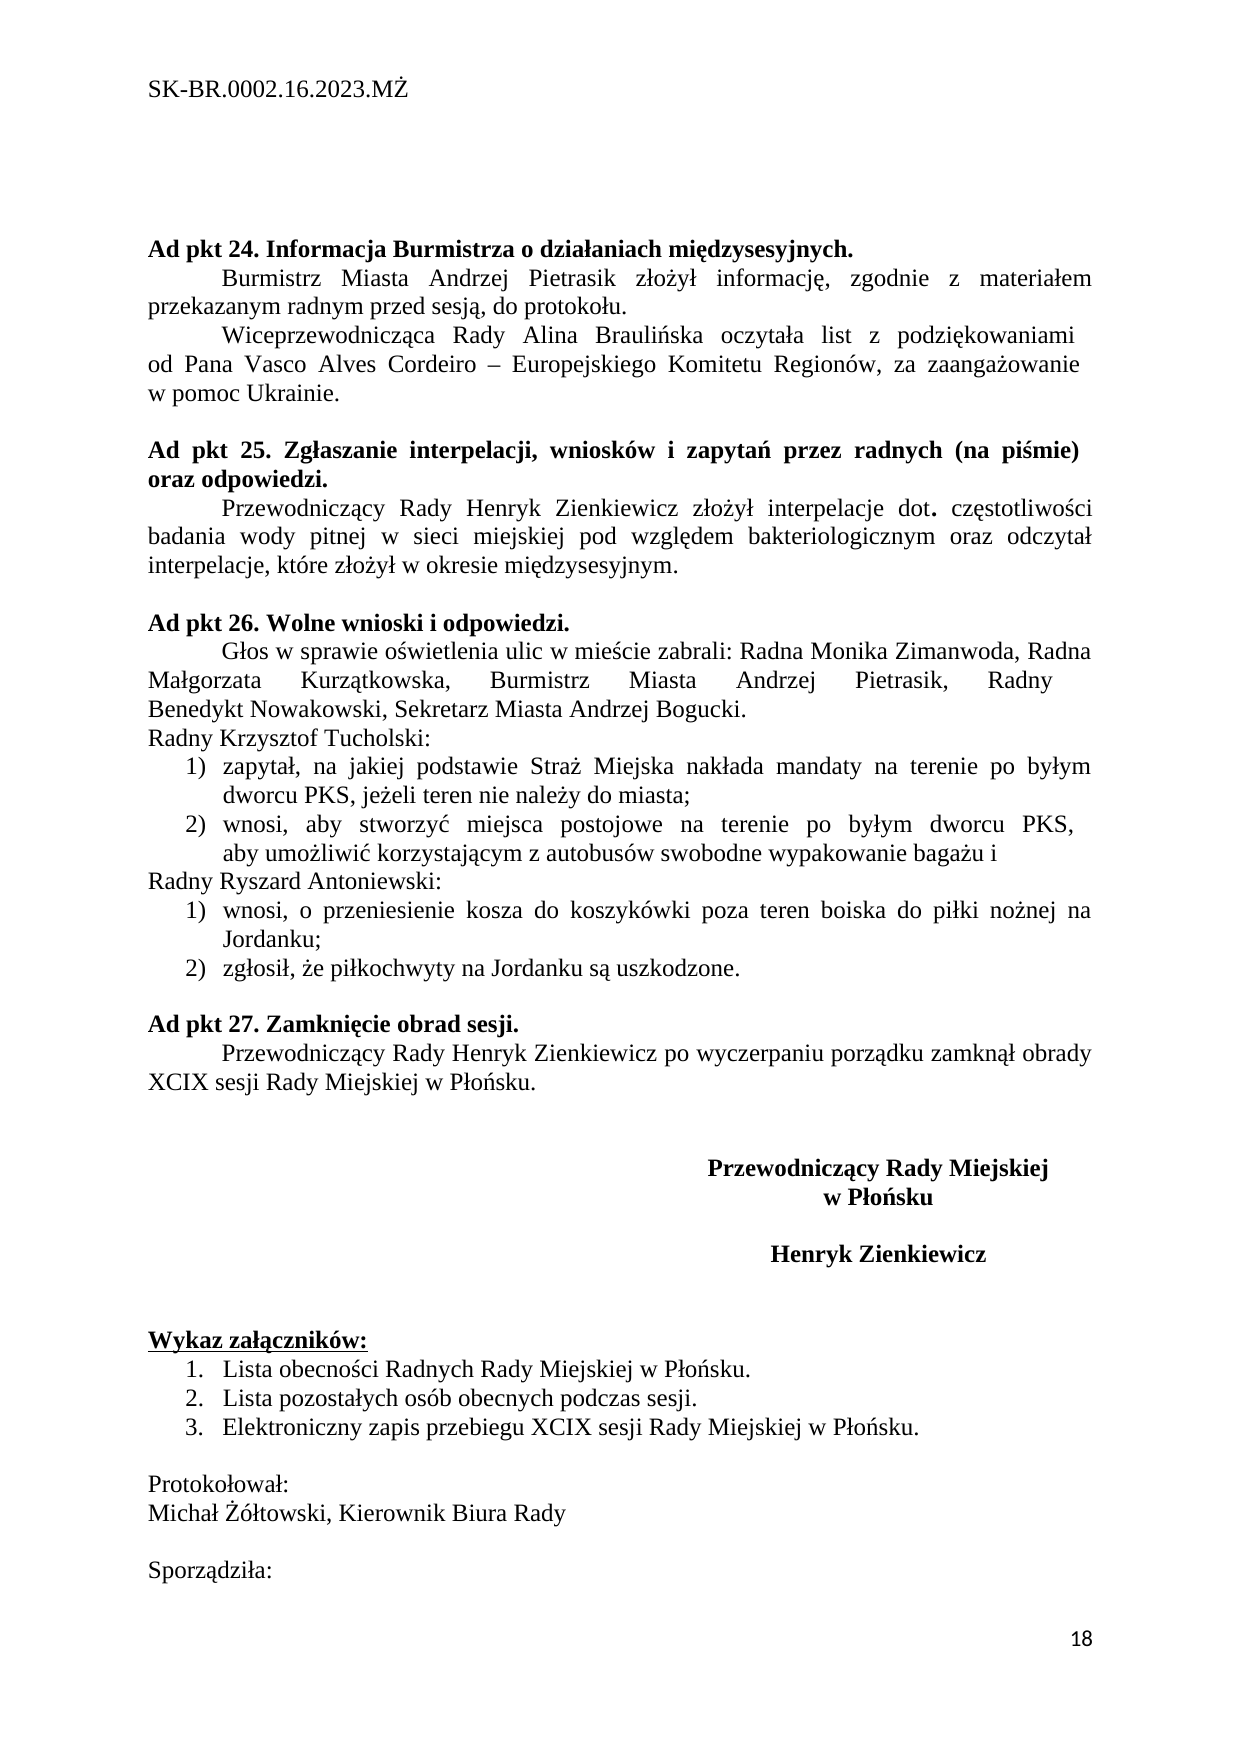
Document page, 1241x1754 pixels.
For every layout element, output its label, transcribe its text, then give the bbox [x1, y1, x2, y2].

text Wiceprzewodnicząca Rady Alina Braulińska oczytała list z podziękowaniami od Pana Vasco Alves Cordeiro – Europejskiego Komitetu Regionów, za zaangażowanie w pomoc Ukrainie. [148, 320, 1093, 406]
list wnosi, aby stworzyć miejsca postojowe na terenie po byłym dworcu PKS, aby umożliwić korzystającym z autobusów swobodne wypakowanie bagażu i [185, 809, 1093, 866]
list zgłosił, że piłkochwyty na Jordanku są uszkodzone. [185, 953, 1093, 981]
text Radny Krzysztof Tucholski: [148, 723, 1093, 751]
text Burmistrz Miasta Andrzej Pietrasik złożył informację, zgodnie z materiałem przekazanym radnym przed sesją, do protokołu. [148, 263, 1093, 320]
text Przewodniczący Rady Miejskiej [664, 1153, 1093, 1182]
text Ad pkt 27. Zamknięcie obrad sesji. [148, 1009, 1093, 1038]
text w Płońsku [664, 1182, 1093, 1211]
text Henryk Zienkiewicz [664, 1239, 1093, 1268]
text Ad pkt 25. Zgłaszanie interpelacji, wniosków i zapytań przez radnych (na piśmie) oraz odpowiedzi. [148, 435, 1093, 493]
text Protokołował: [148, 1469, 1093, 1498]
list Lista obecności Radnych Rady Miejskiej w Płońsku. [185, 1354, 1093, 1383]
text Michał Żółtowski, Kierownik Biura Rady [148, 1498, 1093, 1527]
text Przewodniczący Rady Henryk Zienkiewicz złożył interpelacje dot. częstotliwości badania wody pitnej w sieci miejskiej pod względem bakteriologicznym oraz odczytał interpelacje, które złożył w okresie międzysesyjnym. [148, 493, 1093, 579]
list Lista pozostałych osób obecnych podczas sesji. [185, 1383, 1093, 1412]
list wnosi, o przeniesienie kosza do koszykówki poza teren boiska do piłki nożnej na Jordanku; [185, 895, 1093, 953]
list Elektroniczny zapis przebiegu XCIX sesji Rady Miejskiej w Płońsku. [185, 1412, 1093, 1441]
list zapytał, na jakiej podstawie Straż Miejska nakłada mandaty na terenie po byłym dworcu PKS, jeżeli teren nie należy do miasta; [185, 751, 1093, 809]
text Głos w sprawie oświetlenia ulic w mieście zabrali: Radna Monika Zimanwoda, Radna Małgorzata Kurzątkowska, Burmistrz Miasta Andrzej Pietrasik, Radny Benedykt Nowakowski, Sekretarz Miasta Andrzej Bogucki. [148, 636, 1093, 723]
text Ad pkt 24. Informacja Burmistrza o działaniach międzysesyjnych. [148, 234, 1093, 263]
text Przewodniczący Rady Henryk Zienkiewicz po wyczerpaniu porządku zamknął obrady XCIX sesji Rady Miejskiej w Płońsku. [148, 1038, 1093, 1096]
text Wykaz załączników: [148, 1326, 1093, 1354]
text Ad pkt 26. Wolne wnioski i odpowiedzi. [148, 608, 1093, 636]
text Radny Ryszard Antoniewski: [148, 866, 1093, 895]
text Sporządziła: [148, 1556, 1093, 1584]
